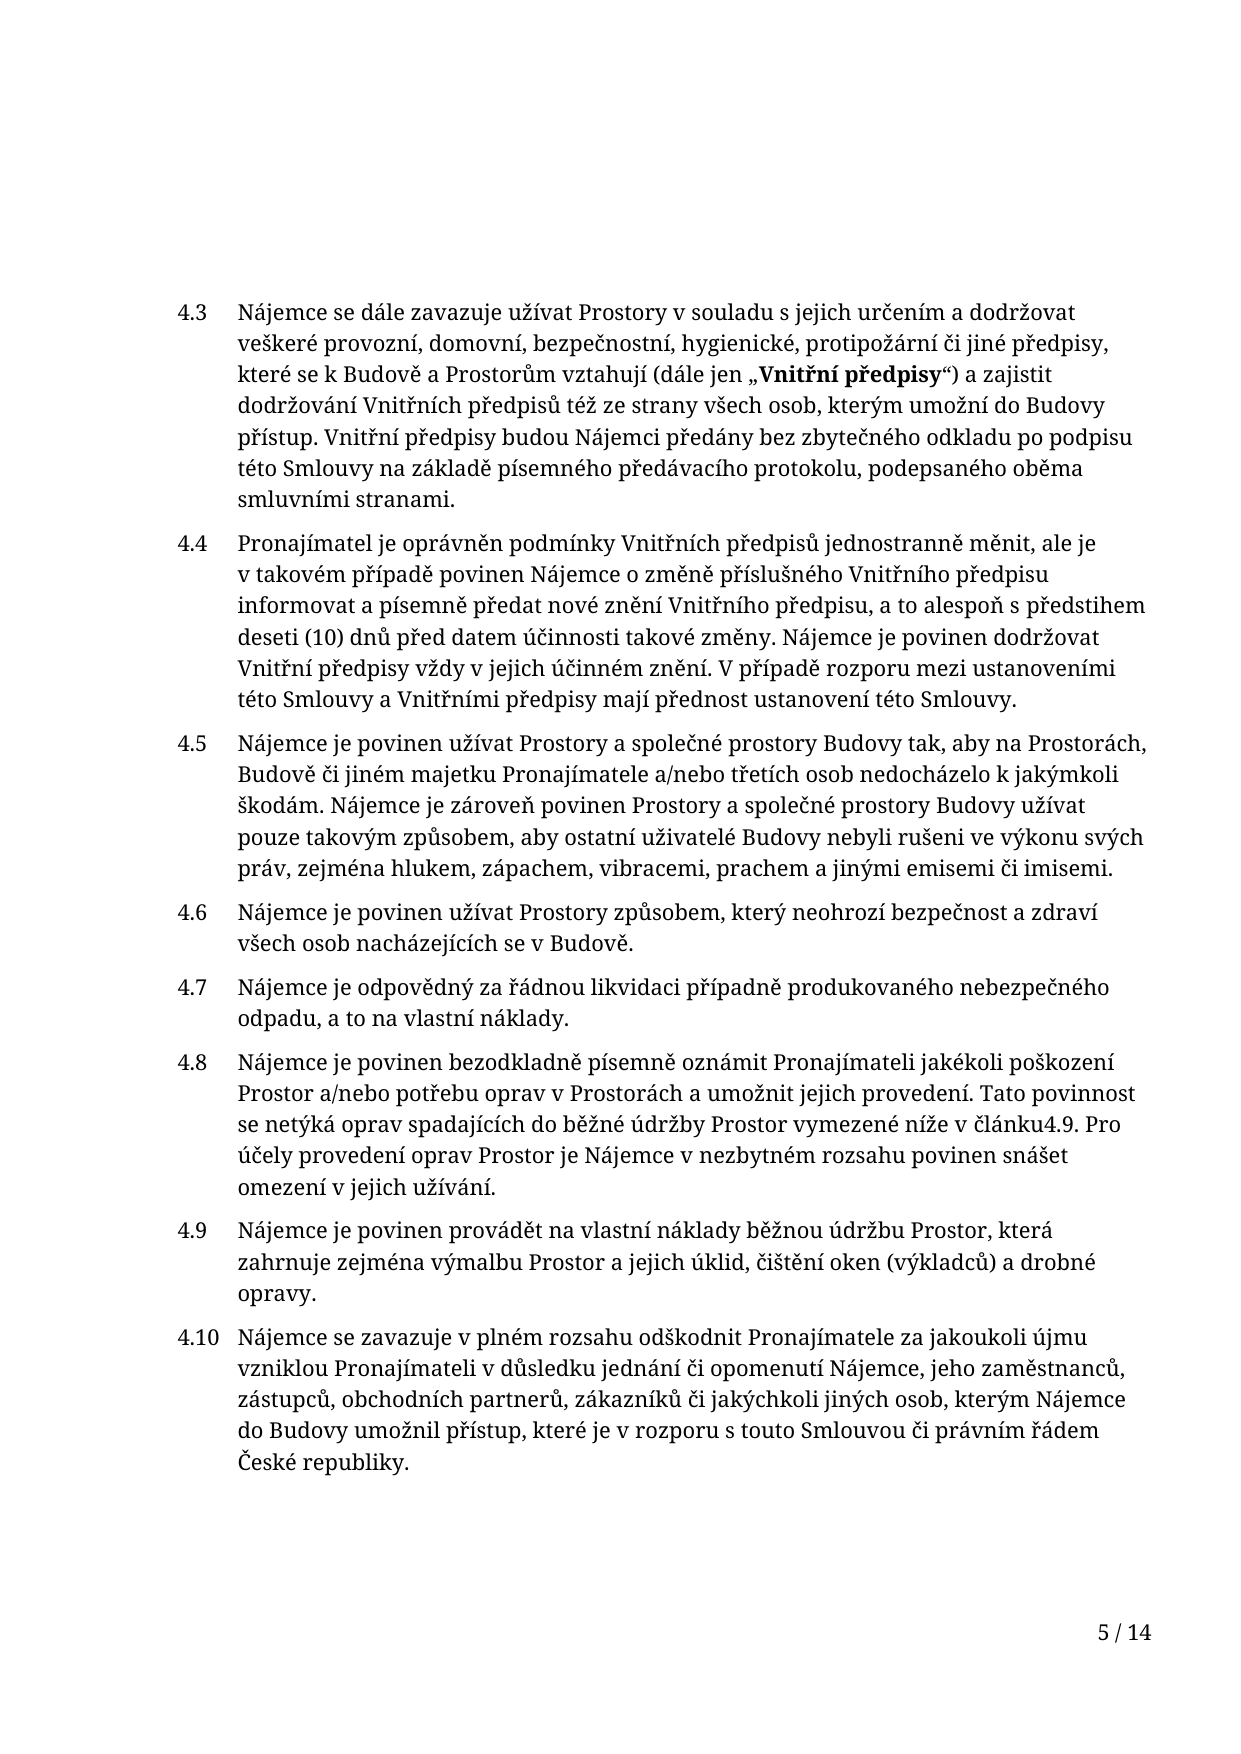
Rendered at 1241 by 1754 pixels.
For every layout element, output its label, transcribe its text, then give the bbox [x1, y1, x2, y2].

subtitle Pronajímatel je oprávněn podmínky Vnitřních předpisů jednostranně měnit, ale je v takovém případě povinen Nájemce o změně příslušného Vnitřního předpisu informovat a písemně předat nové znění Vnitřního předpisu, a to alespoň s předstihem deseti (10) dnů před datem účinnosti takové změny. Nájemce je povinen dodržovat Vnitřní předpisy vždy v jejich účinném znění. V případě rozporu mezi ustanoveními této Smlouvy a Vnitřními předpisy mají přednost ustanovení této Smlouvy. [177, 527, 1152, 714]
subtitle Nájemce je povinen bezodkladně písemně oznámit Pronajímateli jakékoli poškození Prostor a/nebo potřebu oprav v Prostorách a umožnit jejich provedení. Tato povinnost se netýká oprav spadajících do běžné údržby Prostor vymezené níže v článku4.9. Pro účely provedení oprav Prostor je Nájemce v nezbytném rozsahu povinen snášet omezení v jejich užívání. [177, 1045, 1152, 1202]
subtitle Nájemce se dále zavazuje užívat Prostory v souladu s jejich určením a dodržovat veškeré provozní, domovní, bezpečnostní, hygienické, protipožární či jiné předpisy, které se k Budově a Prostorům vztahují (dále jen „Vnitřní předpisy“) a zajistit dodržování Vnitřních předpisů též ze strany všech osob, kterým umožní do Budovy přístup. Vnitřní předpisy budou Nájemci předány bez zbytečného odkladu po podpisu této Smlouvy na základě písemného předávacího protokolu, podepsaného oběma smluvními stranami. [177, 295, 1152, 514]
subtitle Nájemce se zavazuje v plném rozsahu odškodnit Pronajímatele za jakoukoli újmu vzniklou Pronajímateli v důsledku jednání či opomenutí Nájemce, jeho zaměstnanců, zástupců, obchodních partnerů, zákazníků či jakýchkoli jiných osob, kterým Nájemce do Budovy umožnil přístup, které je v rozporu s touto Smlouvou či právním řádem České republiky. [177, 1320, 1152, 1477]
subtitle Nájemce je povinen užívat Prostory způsobem, který neohrozí bezpečnost a zdraví všech osob nacházejících se v Budově. [177, 895, 1152, 958]
subtitle Nájemce je odpovědný za řádnou likvidaci případně produkovaného nebezpečného odpadu, a to na vlastní náklady. [177, 970, 1152, 1033]
subtitle Nájemce je povinen užívat Prostory a společné prostory Budovy tak, aby na Prostorách, Budově či jiném majetku Pronajímatele a/nebo třetích osob nedocházelo k jakýmkoli škodám. Nájemce je zároveň povinen Prostory a společné prostory Budovy užívat pouze takovým způsobem, aby ostatní uživatelé Budovy nebyli rušeni ve výkonu svých práv, zejména hlukem, zápachem, vibracemi, prachem a jinými emisemi či imisemi. [177, 727, 1152, 883]
subtitle Nájemce je povinen provádět na vlastní náklady běžnou údržbu Prostor, která zahrnuje zejména výmalbu Prostor a jejich úklid, čištění oken (výkladců) a drobné opravy. [177, 1214, 1152, 1308]
